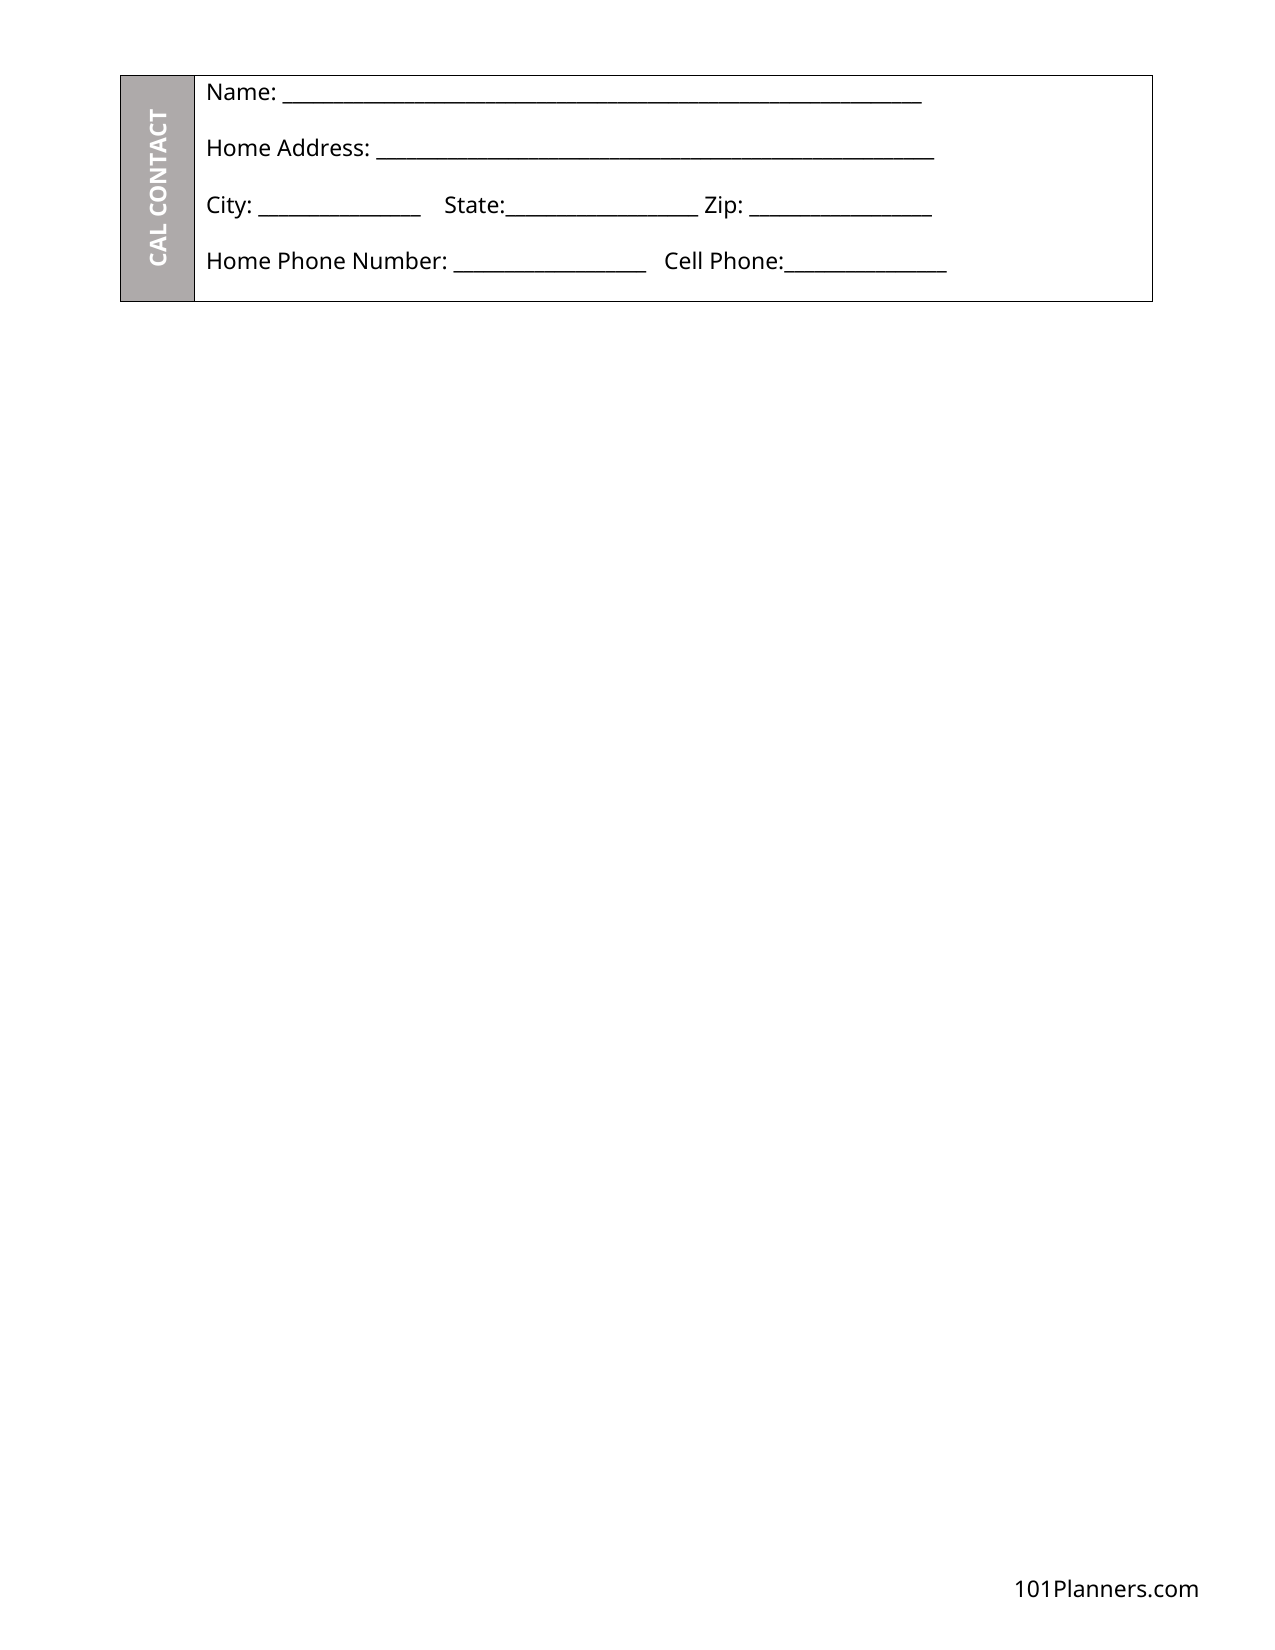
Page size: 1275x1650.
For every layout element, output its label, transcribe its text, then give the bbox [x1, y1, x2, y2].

table_cell Name: _______________________________________________________________ Home Address: _______________________________________________________ City: ________________ State:___________________ Zip: __________________ Home Phone Number: ___________________ Cell Phone:________________ [195, 76, 1152, 301]
table_cell MEDICAL CONTACT [121, 76, 194, 301]
